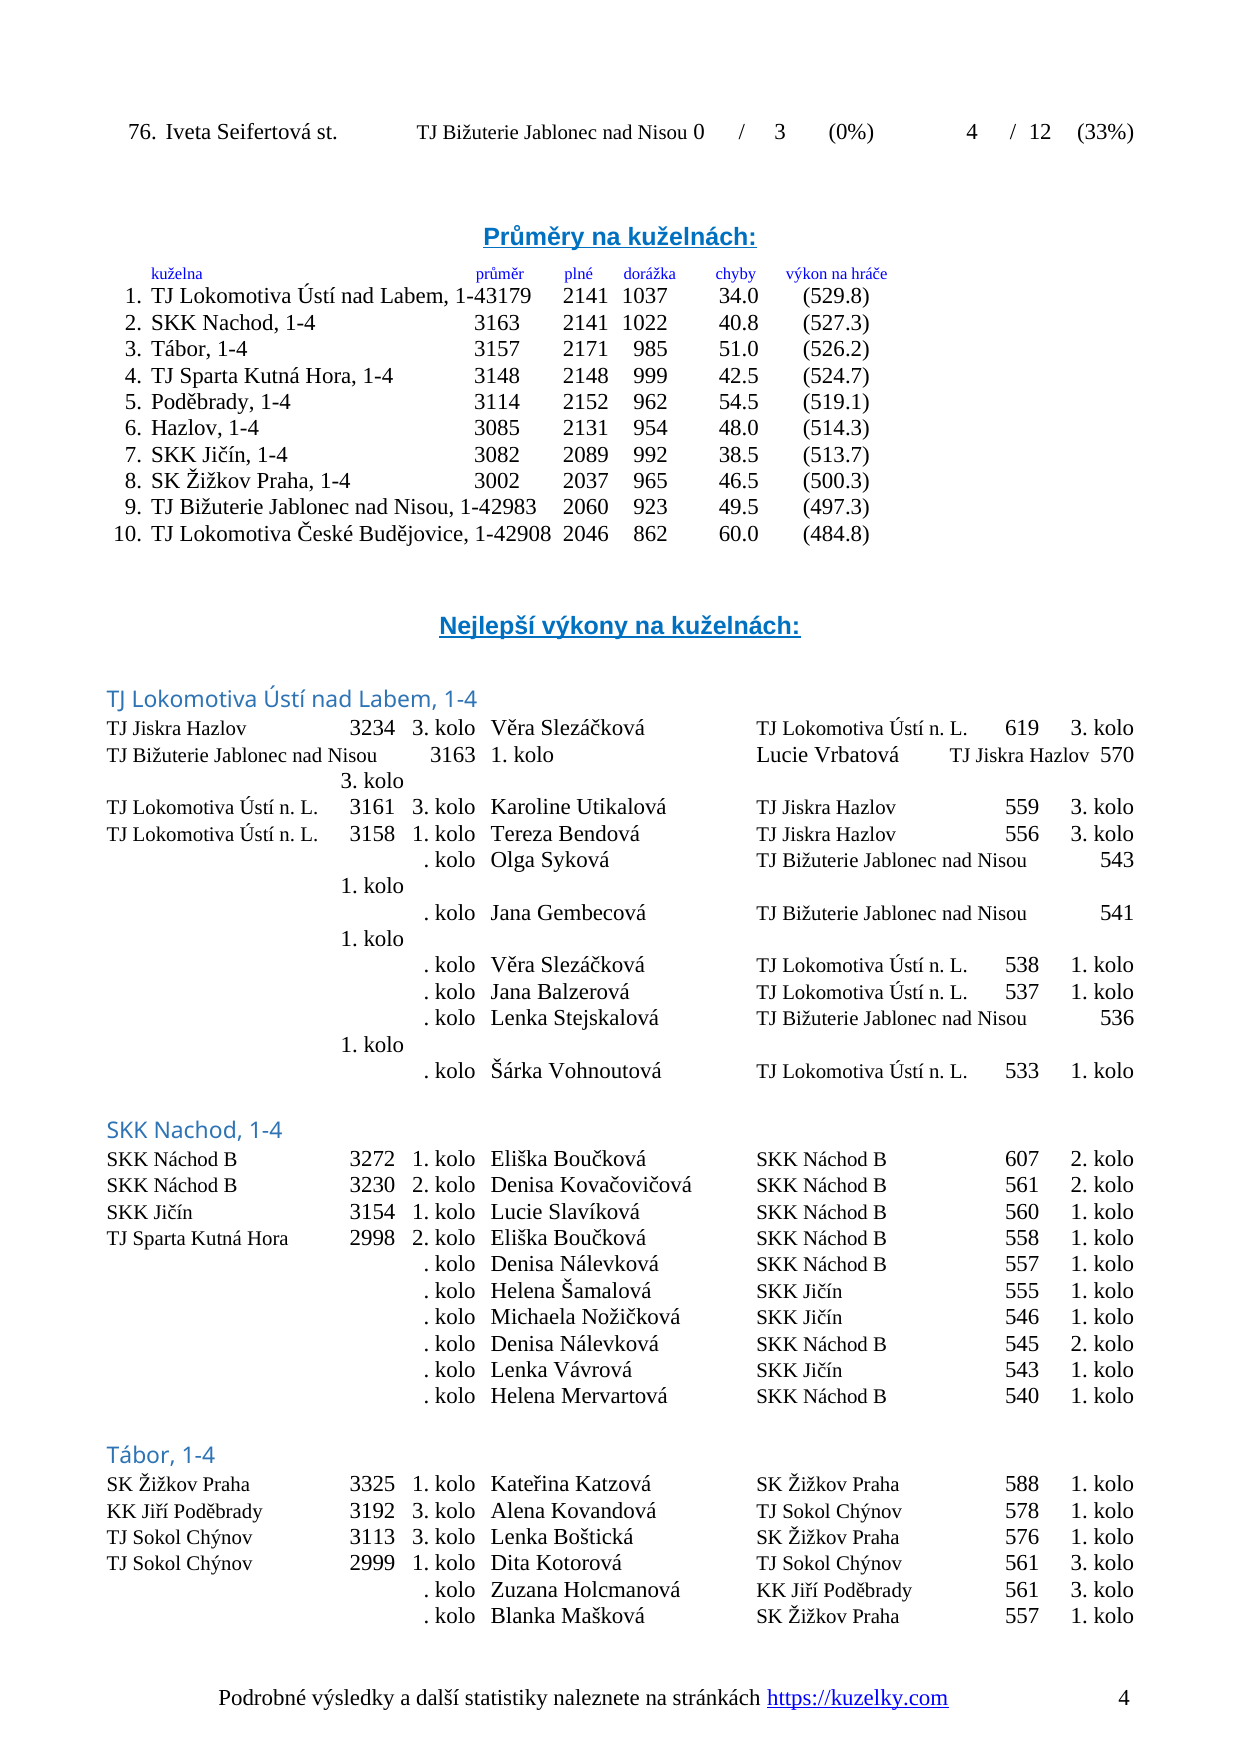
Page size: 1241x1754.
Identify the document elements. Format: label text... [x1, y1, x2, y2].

text TJ Sokol Chýnov 3113 3. kolo Lenka Boštická SK Žižkov Praha 576 1. kolo [106, 1523, 1134, 1549]
text 9. TJ Bižuterie Jablonec nad Nisou, 1-4 2983 2060 923 49.5 (497.3) [106, 493, 1134, 520]
subtitle SKK Nachod, 1-4 [106, 1114, 1134, 1145]
subtitle Tábor, 1-4 [106, 1439, 1134, 1470]
text SKK Jičín 3154 1. kolo Lucie Slavíková SKK Náchod B 560 1. kolo [106, 1198, 1134, 1224]
text Průměry na kuželnách: [94, 222, 1145, 251]
text Nejlepší výkony na kuželnách: [94, 611, 1145, 640]
text . kolo Lenka Vávrová SKK Jičín 543 1. kolo [106, 1356, 1134, 1382]
text TJ Bižuterie Jablonec nad Nisou 3163 1. kolo Lucie Vrbatová TJ Jiskra Hazlov 570 3. kolo [106, 741, 1134, 793]
text . kolo Jana Balzerová TJ Lokomotiva Ústí n. L. 537 1. kolo [106, 978, 1134, 1004]
text 4. TJ Sparta Kutná Hora, 1-4 3148 2148 999 42.5 (524.7) [106, 362, 1134, 388]
text TJ Lokomotiva Ústí n. L. 3161 3. kolo Karoline Utikalová TJ Jiskra Hazlov 559 3. kolo [106, 793, 1134, 820]
text 2. SKK Nachod, 1-4 3163 2141 1022 40.8 (527.3) [106, 309, 1134, 335]
text 8. SK Žižkov Praha, 1-4 3002 2037 965 46.5 (500.3) [106, 467, 1134, 493]
text . kolo Denisa Nálevková SKK Náchod B 557 1. kolo [106, 1251, 1134, 1277]
text . kolo Zuzana Holcmanová KK Jiří Poděbrady 561 3. kolo [106, 1576, 1134, 1602]
text 5. Poděbrady, 1-4 3114 2152 962 54.5 (519.1) [106, 388, 1134, 414]
text SKK Náchod B 3272 1. kolo Eliška Boučková SKK Náchod B 607 2. kolo [106, 1145, 1134, 1171]
text 76. Iveta Seifertová st. TJ Bižuterie Jablonec nad Nisou 0 / 3 (0%) 4 / 12 (33%) [106, 118, 1134, 144]
text . kolo Helena Mervartová SKK Náchod B 540 1. kolo [106, 1382, 1134, 1409]
text KK Jiří Poděbrady 3192 3. kolo Alena Kovandová TJ Sokol Chýnov 578 1. kolo [106, 1497, 1134, 1523]
text . kolo Michaela Nožičková SKK Jičín 546 1. kolo [106, 1303, 1134, 1329]
text TJ Sparta Kutná Hora 2998 2. kolo Eliška Boučková SKK Náchod B 558 1. kolo [106, 1224, 1134, 1251]
text . kolo Denisa Nálevková SKK Náchod B 545 2. kolo [106, 1329, 1134, 1356]
subtitle TJ Lokomotiva Ústí nad Labem, 1-4 [106, 683, 1134, 714]
text 10. TJ Lokomotiva České Budějovice, 1-4 2908 2046 862 60.0 (484.8) [106, 520, 1134, 546]
text SKK Náchod B 3230 2. kolo Denisa Kovačovičová SKK Náchod B 561 2. kolo [106, 1171, 1134, 1198]
text 6. Hazlov, 1-4 3085 2131 954 48.0 (514.3) [106, 414, 1134, 441]
text kuželna průměr plné dorážka chyby výkon na hráče [106, 263, 1134, 283]
text TJ Jiskra Hazlov 3234 3. kolo Věra Slezáčková TJ Lokomotiva Ústí n. L. 619 3. kolo [106, 714, 1134, 741]
text . kolo Lenka Stejskalová TJ Bižuterie Jablonec nad Nisou 536 1. kolo [106, 1004, 1134, 1057]
text 3. Tábor, 1-4 3157 2171 985 51.0 (526.2) [106, 335, 1134, 362]
text . kolo Olga Syková TJ Bižuterie Jablonec nad Nisou 543 1. kolo [106, 846, 1134, 899]
text TJ Sokol Chýnov 2999 1. kolo Dita Kotorová TJ Sokol Chýnov 561 3. kolo [106, 1549, 1134, 1576]
text 1. TJ Lokomotiva Ústí nad Labem, 1-4 3179 2141 1037 34.0 (529.8) [106, 283, 1134, 309]
text . kolo Blanka Mašková SK Žižkov Praha 557 1. kolo [106, 1602, 1134, 1628]
text . kolo Jana Gembecová TJ Bižuterie Jablonec nad Nisou 541 1. kolo [106, 899, 1134, 952]
text 7. SKK Jičín, 1-4 3082 2089 992 38.5 (513.7) [106, 441, 1134, 467]
text . kolo Šárka Vohnoutová TJ Lokomotiva Ústí n. L. 533 1. kolo [106, 1057, 1134, 1083]
text TJ Lokomotiva Ústí n. L. 3158 1. kolo Tereza Bendová TJ Jiskra Hazlov 556 3. kolo [106, 820, 1134, 846]
text . kolo Věra Slezáčková TJ Lokomotiva Ústí n. L. 538 1. kolo [106, 952, 1134, 978]
text . kolo Helena Šamalová SKK Jičín 555 1. kolo [106, 1277, 1134, 1303]
text SK Žižkov Praha 3325 1. kolo Kateřina Katzová SK Žižkov Praha 588 1. kolo [106, 1470, 1134, 1497]
